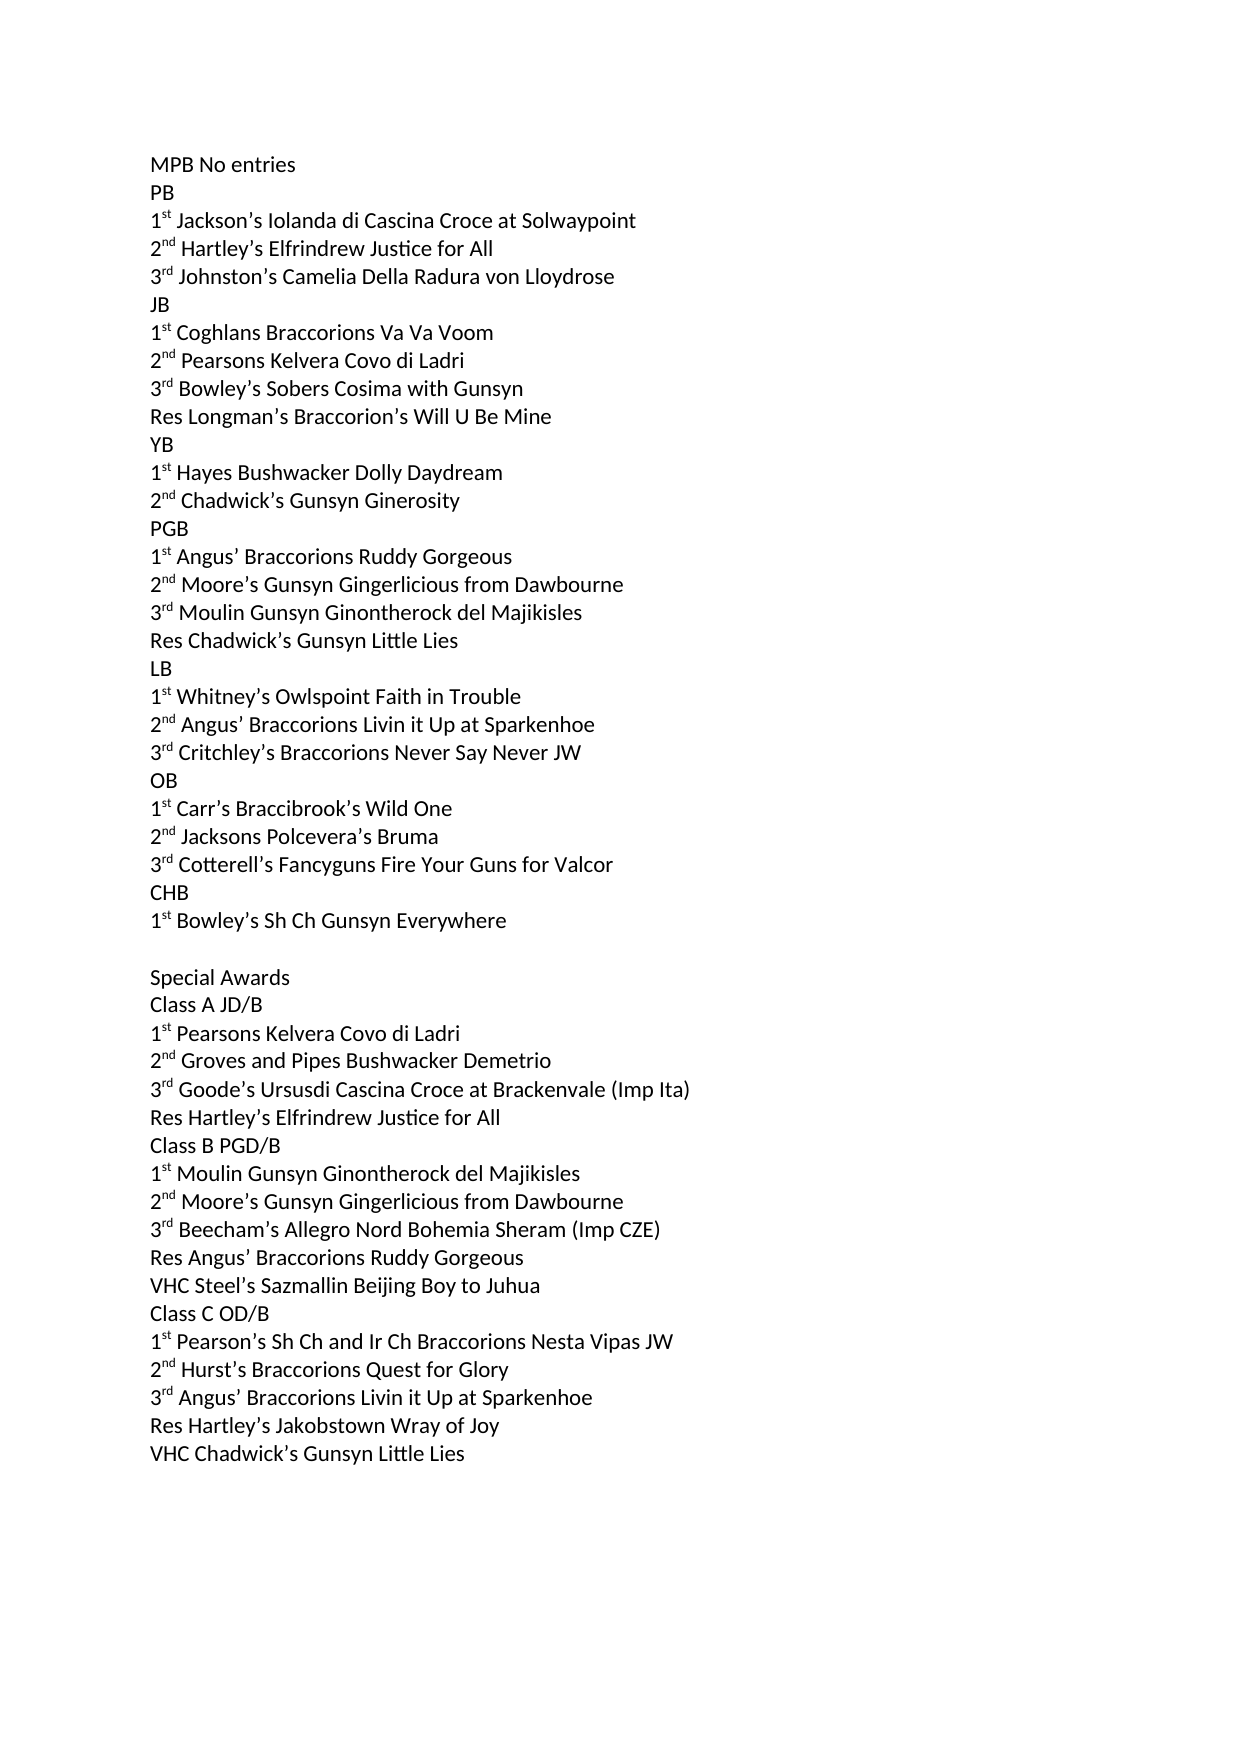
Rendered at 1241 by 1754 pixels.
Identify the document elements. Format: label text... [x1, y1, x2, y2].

text 1st Bowley’s Sh Ch Gunsyn Everywhere [150, 907, 1090, 934]
text 2nd Groves and Pipes Bushwacker Demetrio [150, 1047, 1090, 1075]
text MPB No entries [150, 150, 1090, 178]
text 1st Carr’s Braccibrook’s Wild One [150, 794, 1090, 822]
text 3rd Bowley’s Sobers Cosima with Gunsyn [150, 374, 1090, 402]
text OB [150, 766, 1090, 794]
text Res Longman’s Braccorion’s Will U Be Mine [150, 402, 1090, 430]
text 3rd Moulin Gunsyn Ginontherock del Majikisles [150, 598, 1090, 626]
text 2nd Pearsons Kelvera Covo di Ladri [150, 346, 1090, 374]
text 2nd Moore’s Gunsyn Gingerlicious from Dawbourne [150, 1187, 1090, 1215]
text PGB [150, 514, 1090, 542]
text 1st Whitney’s Owlspoint Faith in Trouble [150, 682, 1090, 710]
text 1st Pearson’s Sh Ch and Ir Ch Braccorions Nesta Vipas JW [150, 1327, 1090, 1355]
text 1st Moulin Gunsyn Ginontherock del Majikisles [150, 1159, 1090, 1187]
text 3rd Angus’ Braccorions Livin it Up at Sparkenhoe [150, 1383, 1090, 1411]
text 2nd Hurst’s Braccorions Quest for Glory [150, 1355, 1090, 1383]
text 3rd Cotterell’s Fancyguns Fire Your Guns for Valcor [150, 851, 1090, 878]
text LB [150, 654, 1090, 682]
text 3rd Goode’s Ursusdi Cascina Croce at Brackenvale (Imp Ita) [150, 1075, 1090, 1103]
text VHC Chadwick’s Gunsyn Little Lies [150, 1439, 1090, 1467]
text Class B PGD/B [150, 1131, 1090, 1159]
text 2nd Chadwick’s Gunsyn Ginerosity [150, 486, 1090, 514]
text Res Hartley’s Jakobstown Wray of Joy [150, 1411, 1090, 1439]
text 1st Angus’ Braccorions Ruddy Gorgeous [150, 542, 1090, 570]
text PB [150, 178, 1090, 206]
text 2nd Angus’ Braccorions Livin it Up at Sparkenhoe [150, 710, 1090, 738]
text Special Awards [150, 963, 1090, 991]
text Class A JD/B [150, 991, 1090, 1019]
text 2nd Hartley’s Elfrindrew Justice for All [150, 234, 1090, 262]
text VHC Steel’s Sazmallin Beijing Boy to Juhua [150, 1271, 1090, 1299]
text 1st Pearsons Kelvera Covo di Ladri [150, 1019, 1090, 1047]
text Res Chadwick’s Gunsyn Little Lies [150, 626, 1090, 654]
text JB [150, 290, 1090, 318]
text CHB [150, 878, 1090, 907]
text 2nd Moore’s Gunsyn Gingerlicious from Dawbourne [150, 570, 1090, 598]
text Res Angus’ Braccorions Ruddy Gorgeous [150, 1243, 1090, 1271]
text 1st Hayes Bushwacker Dolly Daydream [150, 458, 1090, 486]
text 3rd Beecham’s Allegro Nord Bohemia Sheram (Imp CZE) [150, 1215, 1090, 1243]
text 3rd Johnston’s Camelia Della Radura von Lloydrose [150, 262, 1090, 290]
text Class C OD/B [150, 1299, 1090, 1327]
text 1st Coghlans Braccorions Va Va Voom [150, 318, 1090, 346]
text Res Hartley’s Elfrindrew Justice for All [150, 1103, 1090, 1131]
text 1st Jackson’s Iolanda di Cascina Croce at Solwaypoint [150, 206, 1090, 234]
text 2nd Jacksons Polcevera’s Bruma [150, 822, 1090, 851]
text YB [150, 430, 1090, 458]
text 3rd Critchley’s Braccorions Never Say Never JW [150, 738, 1090, 766]
